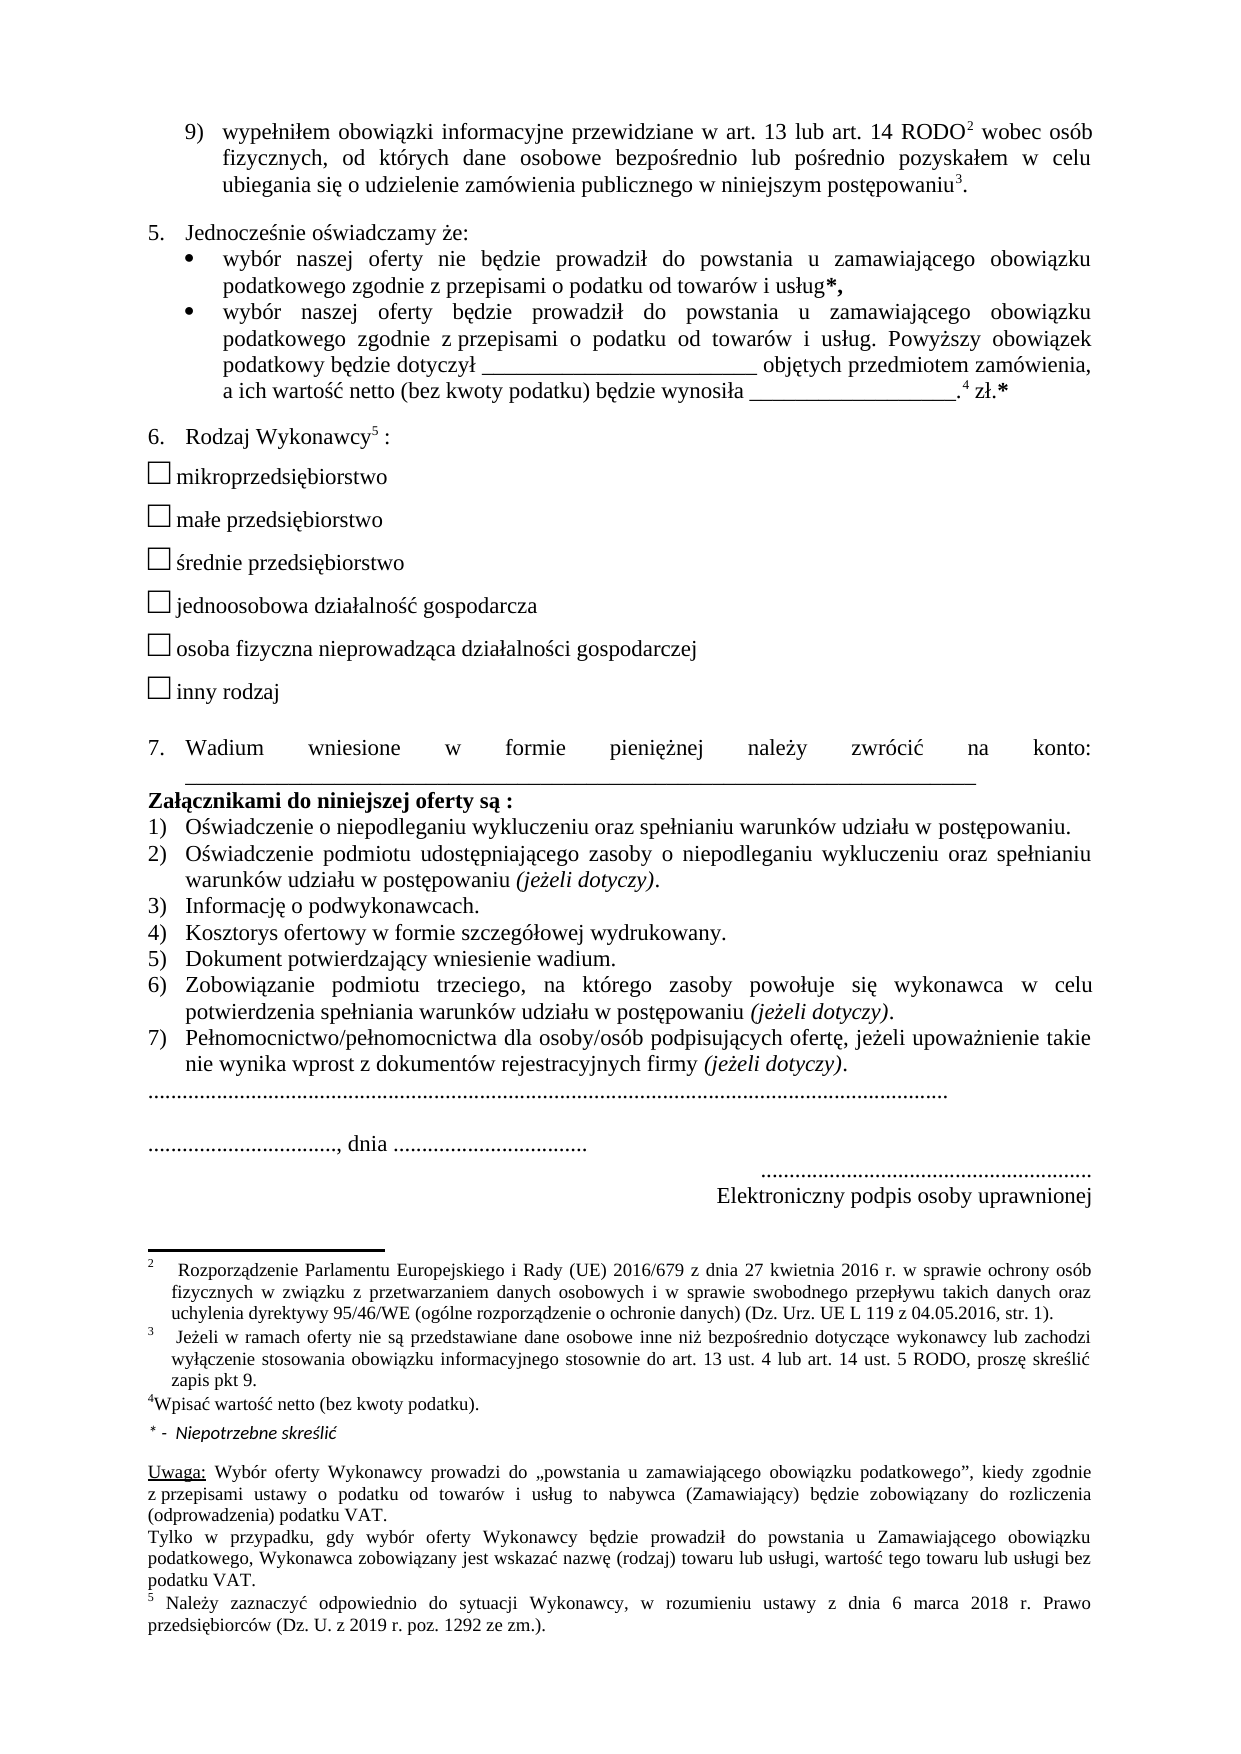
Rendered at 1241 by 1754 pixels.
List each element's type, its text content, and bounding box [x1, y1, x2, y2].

list Oświadczenie podmiotu udostępniającego zasoby o niepodleganiu wykluczeniu oraz spełnianiu warunków udziału w postępowaniu (jeżeli dotyczy). [148, 840, 1092, 892]
text □ jednoosobowa działalność gospodarcza [148, 578, 1092, 622]
text .......................................................... [148, 1156, 1092, 1182]
list wybór naszej oferty nie będzie prowadził do powstania u zamawiającego obowiązku podatkowego zgodnie z przepisami o podatku od towarów i usług*, [185, 246, 1092, 298]
text □ mikroprzedsiębiorstwo [148, 449, 1092, 492]
list Informację o podwykonawcach. [148, 892, 1092, 919]
list Oświadczenie o niepodleganiu wykluczeniu oraz spełnianiu warunków udziału w postępowaniu. [148, 813, 1092, 840]
list Wadium wniesione w formie pieniężnej należy zwrócić na konto: _____________________________________________________________________ [148, 734, 1092, 787]
list Rodzaj Wykonawcy : [148, 423, 1092, 449]
list Kosztorys ofertowy w formie szczegółowej wydrukowany. [148, 919, 1092, 945]
text □ średnie przedsiębiorstwo [148, 535, 1092, 578]
list Jednocześnie oświadczamy że: [148, 216, 1092, 246]
text □ małe przedsiębiorstwo [148, 492, 1092, 535]
list Pełnomocnictwo/pełnomocnictwa dla osoby/osób podpisujących ofertę, jeżeli upoważnienie takie nie wynika wprost z dokumentów rejestracyjnych firmy (jeżeli dotyczy). [148, 1024, 1092, 1077]
list Zobowiązanie podmiotu trzeciego, na którego zasoby powołuje się wykonawca w celu potwierdzenia spełniania warunków udziału w postępowaniu (jeżeli dotyczy). [148, 971, 1092, 1024]
text Elektroniczny podpis osoby uprawnionej [148, 1182, 1092, 1209]
list wybór naszej oferty będzie prowadził do powstania u zamawiającego obowiązku podatkowego zgodnie z przepisami o podatku od towarów i usług. Powyższy obowiązek podatkowy będzie dotyczył ________________________ objętych przedmiotem zamówienia, a ich wartość netto (bez kwoty podatku) będzie wynosiła __________________. zł.* [185, 298, 1092, 404]
text □ osoba fizyczna nieprowadząca działalności gospodarczej [148, 622, 1092, 665]
list wypełniłem obowiązki informacyjne przewidziane w art. 13 lub art. 14 RODO wobec osób fizycznych, od których dane osobowe bezpośrednio lub pośrednio pozyskałem w celu ubiegania się o udzielenie zamówienia publicznego w niniejszym postępowaniu. [184, 118, 1092, 197]
text ............................................................................................................................................ [148, 1077, 1092, 1103]
list Dokument potwierdzający wniesienie wadium. [148, 945, 1092, 971]
text ................................., dnia .................................. [148, 1129, 1092, 1156]
text □ inny rodzaj [148, 665, 1092, 708]
text Załącznikami do niniejszej oferty są : [148, 787, 1092, 813]
